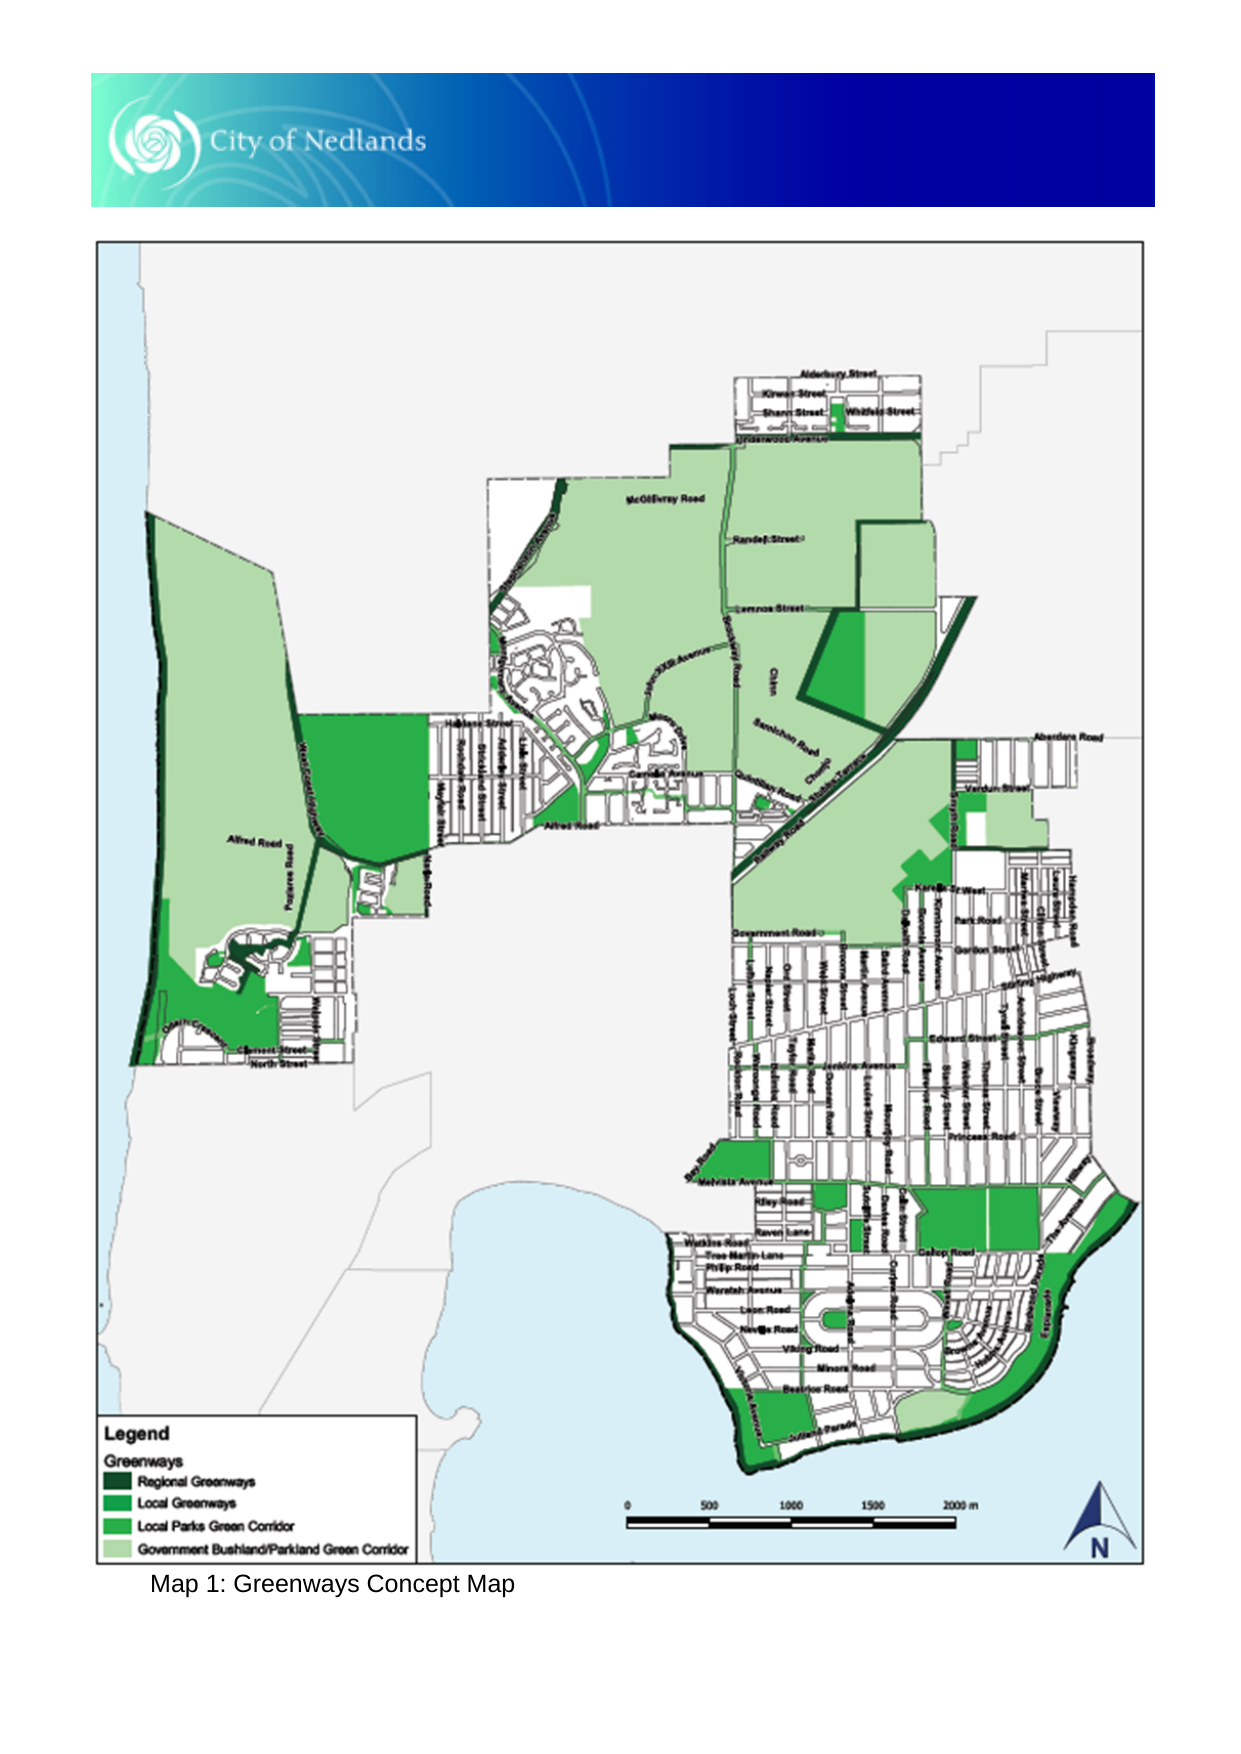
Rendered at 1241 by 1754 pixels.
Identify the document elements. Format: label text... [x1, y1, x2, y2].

text Map 1: Greenways Concept Map [150, 1570, 1090, 1598]
picture [90, 234, 1151, 1570]
picture [91, 73, 1155, 207]
